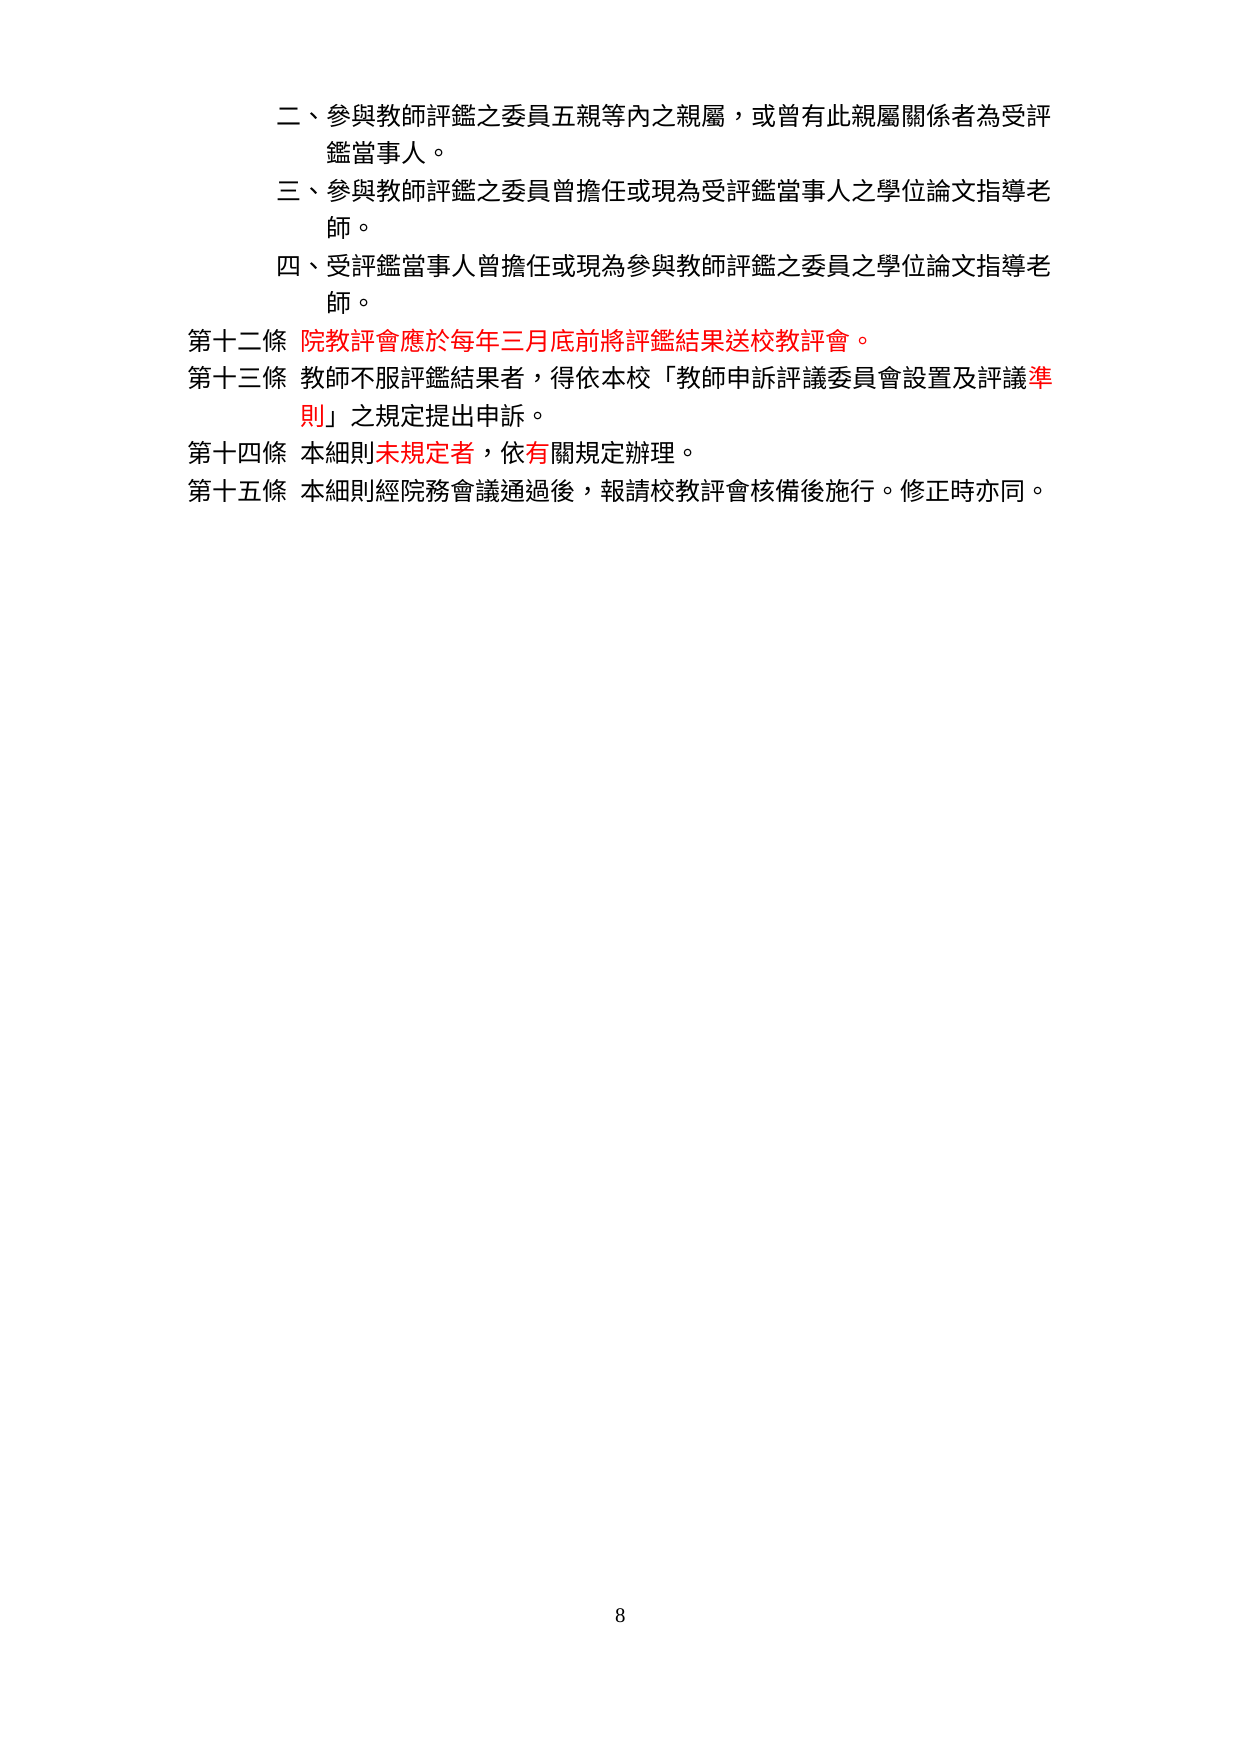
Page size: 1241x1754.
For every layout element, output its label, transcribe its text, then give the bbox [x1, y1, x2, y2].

text 二、參與教師評鑑之委員五親等內之親屬，或曾有此親屬關係者為受評鑑當事人。 [276, 96, 1053, 171]
list 本細則未規定者，依有關規定辦理。 [187, 433, 1053, 471]
text 三、參與教師評鑑之委員曾擔任或現為受評鑑當事人之學位論文指導老師。 [276, 171, 1053, 246]
list 教師不服評鑑結果者，得依本校「教師申訴評議委員會設置及評議準則」之規定提出申訴。 [187, 358, 1053, 433]
text 四、受評鑑當事人曾擔任或現為參與教師評鑑之委員之學位論文指導老師。 [276, 246, 1053, 321]
list 院教評會應於每年三月底前將評鑑結果送校教評會。 [187, 321, 1053, 358]
list 本細則經院務會議通過後，報請校教評會核備後施行。修正時亦同。 [187, 471, 1053, 508]
